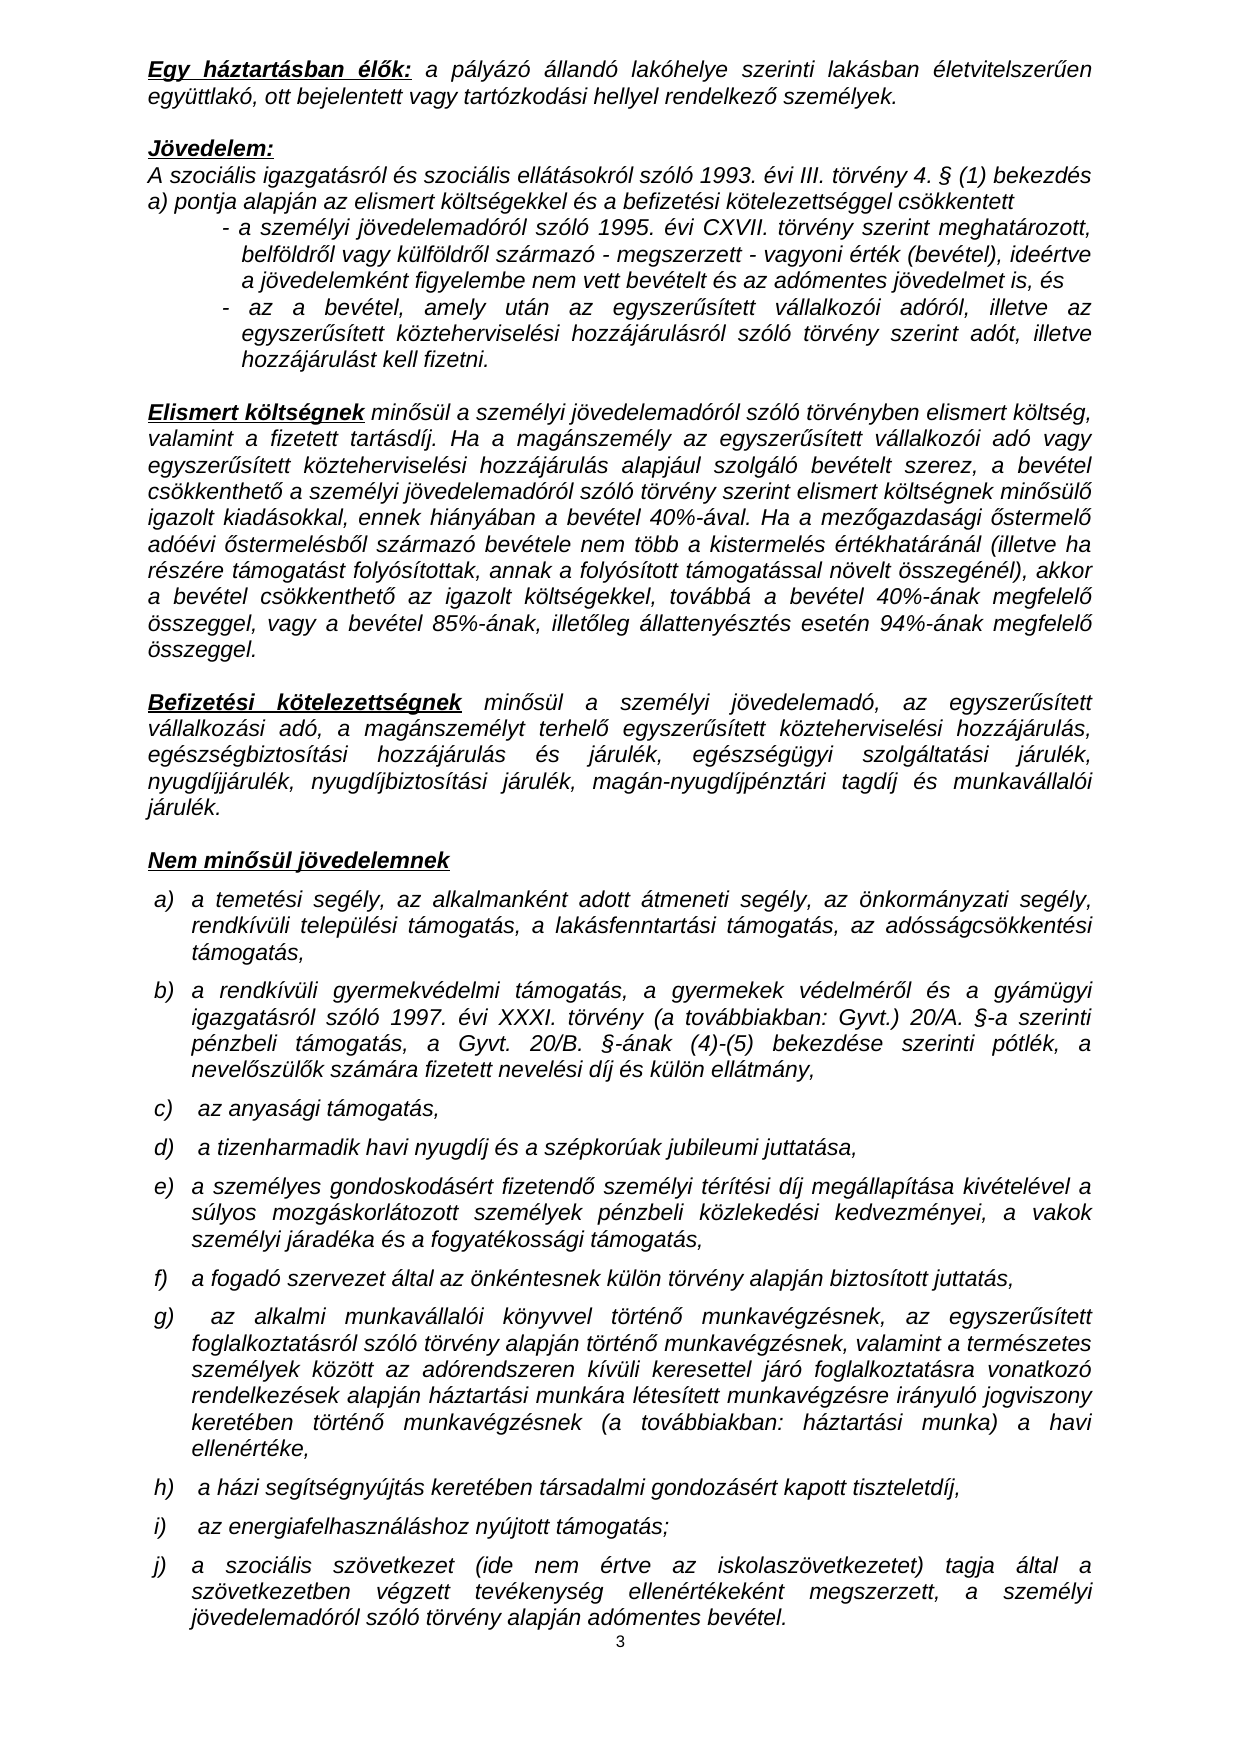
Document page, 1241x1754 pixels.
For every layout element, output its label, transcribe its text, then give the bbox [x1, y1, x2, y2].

text Elismert költségnek minősül a személyi jövedelemadóról szóló törvényben elismert költség, valamint a fizetett tartásdíj. Ha a magánszemély az egyszerűsített vállalkozói adó vagy egyszerűsített közteherviselési hozzájárulás alapjául szolgáló bevételt szerez, a bevétel csökkenthető a személyi jövedelemadóról szóló törvény szerint elismert költségnek minősülő igazolt kiadásokkal, ennek hiányában a bevétel 40%-ával. Ha a mezőgazdasági őstermelő adóévi őstermelésből származó bevétele nem több a kistermelés értékhatáránál (illetve ha részére támogatást folyósítottak, annak a folyósított támogatással növelt összegénél), akkor a bevétel csökkenthető az igazolt költségekkel, továbbá a bevétel 40%-ának megfelelő összeggel, vagy a bevétel 85%-ának, illetőleg állattenyésztés esetén 94%-ának megfelelő összeggel. [148, 399, 1092, 662]
list a házi segítségnyújtás keretében társadalmi gondozásért kapott tiszteletdíj, [154, 1474, 1092, 1500]
text Nem minősül jövedelemnek [148, 847, 1092, 873]
list a temetési segély, az alkalmanként adott átmeneti segély, az önkormányzati segély, rendkívüli települési támogatás, a lakásfenntartási támogatás, az adósságcsökkentési támogatás, [154, 886, 1092, 965]
list a fogadó szervezet által az önkéntesnek külön törvény alapján biztosított juttatás, [154, 1264, 1092, 1291]
text Befizetési kötelezettségnek minősül a személyi jövedelemadó, az egyszerűsített vállalkozási adó, a magánszemélyt terhelő egyszerűsített közteherviselési hozzájárulás, egészségbiztosítási hozzájárulás és járulék, egészségügyi szolgáltatási járulék, nyugdíjjárulék, nyugdíjbiztosítási járulék, magán-nyugdíjpénztári tagdíj és munkavállalói járulék. [148, 689, 1092, 821]
list a személyes gondoskodásért fizetendő személyi térítési díj megállapítása kivételével a súlyos mozgáskorlátozott személyek pénzbeli közlekedési kedvezményei, a vakok személyi járadéka és a fogyatékossági támogatás, [154, 1173, 1092, 1252]
text Egy háztartásban élők: a pályázó állandó lakóhelye szerinti lakásban életvitelszerűen együttlakó, ott bejelentett vagy tartózkodási hellyel rendelkező személyek. [148, 56, 1092, 109]
list az energiafelhasználáshoz nyújtott támogatás; [154, 1513, 1092, 1539]
text Jövedelem: [148, 135, 1092, 162]
text - az a bevétel, amely után az egyszerűsített vállalkozói adóról, illetve az egyszerűsített közteherviselési hozzájárulásról szóló törvény szerint adót, illetve hozzájárulást kell fizetni. [222, 293, 1092, 372]
text - a személyi jövedelemadóról szóló 1995. évi CXVII. törvény szerint meghatározott, belföldről vagy külföldről származó - megszerzett - vagyoni érték (bevétel), ideértve a jövedelemként figyelembe nem vett bevételt és az adómentes jövedelmet is, és [222, 214, 1092, 293]
list az alkalmi munkavállalói könyvvel történő munkavégzésnek, az egyszerűsített foglalkoztatásról szóló törvény alapján történő munkavégzésnek, valamint a természetes személyek között az adórendszeren kívüli keresettel járó foglalkoztatásra vonatkozó rendelkezések alapján háztartási munkára létesített munkavégzésre irányuló jogviszony keretében történő munkavégzésnek (a továbbiakban: háztartási munka) a havi ellenértéke, [154, 1303, 1092, 1461]
list a rendkívüli gyermekvédelmi támogatás, a gyermekek védelméről és a gyámügyi igazgatásról szóló 1997. évi XXXI. törvény (a továbbiakban: Gyvt.) 20/A. §-a szerinti pénzbeli támogatás, a Gyvt. 20/B. §-ának (4)-(5) bekezdése szerinti pótlék, a nevelőszülők számára fizetett nevelési díj és külön ellátmány, [154, 977, 1092, 1083]
text A szociális igazgatásról és szociális ellátásokról szóló 1993. évi III. törvény 4. § (1) bekezdés a) pontja alapján az elismert költségekkel és a befizetési kötelezettséggel csökkentett [148, 162, 1092, 214]
list a tizenharmadik havi nyugdíj és a szépkorúak jubileumi juttatása, [154, 1134, 1092, 1160]
list az anyasági támogatás, [154, 1095, 1092, 1122]
list a szociális szövetkezet (ide nem értve az iskolaszövetkezetet) tagja által a szövetkezetben végzett tevékenység ellenértékeként megszerzett, a személyi jövedelemadóról szóló törvény alapján adómentes bevétel. [154, 1552, 1092, 1631]
